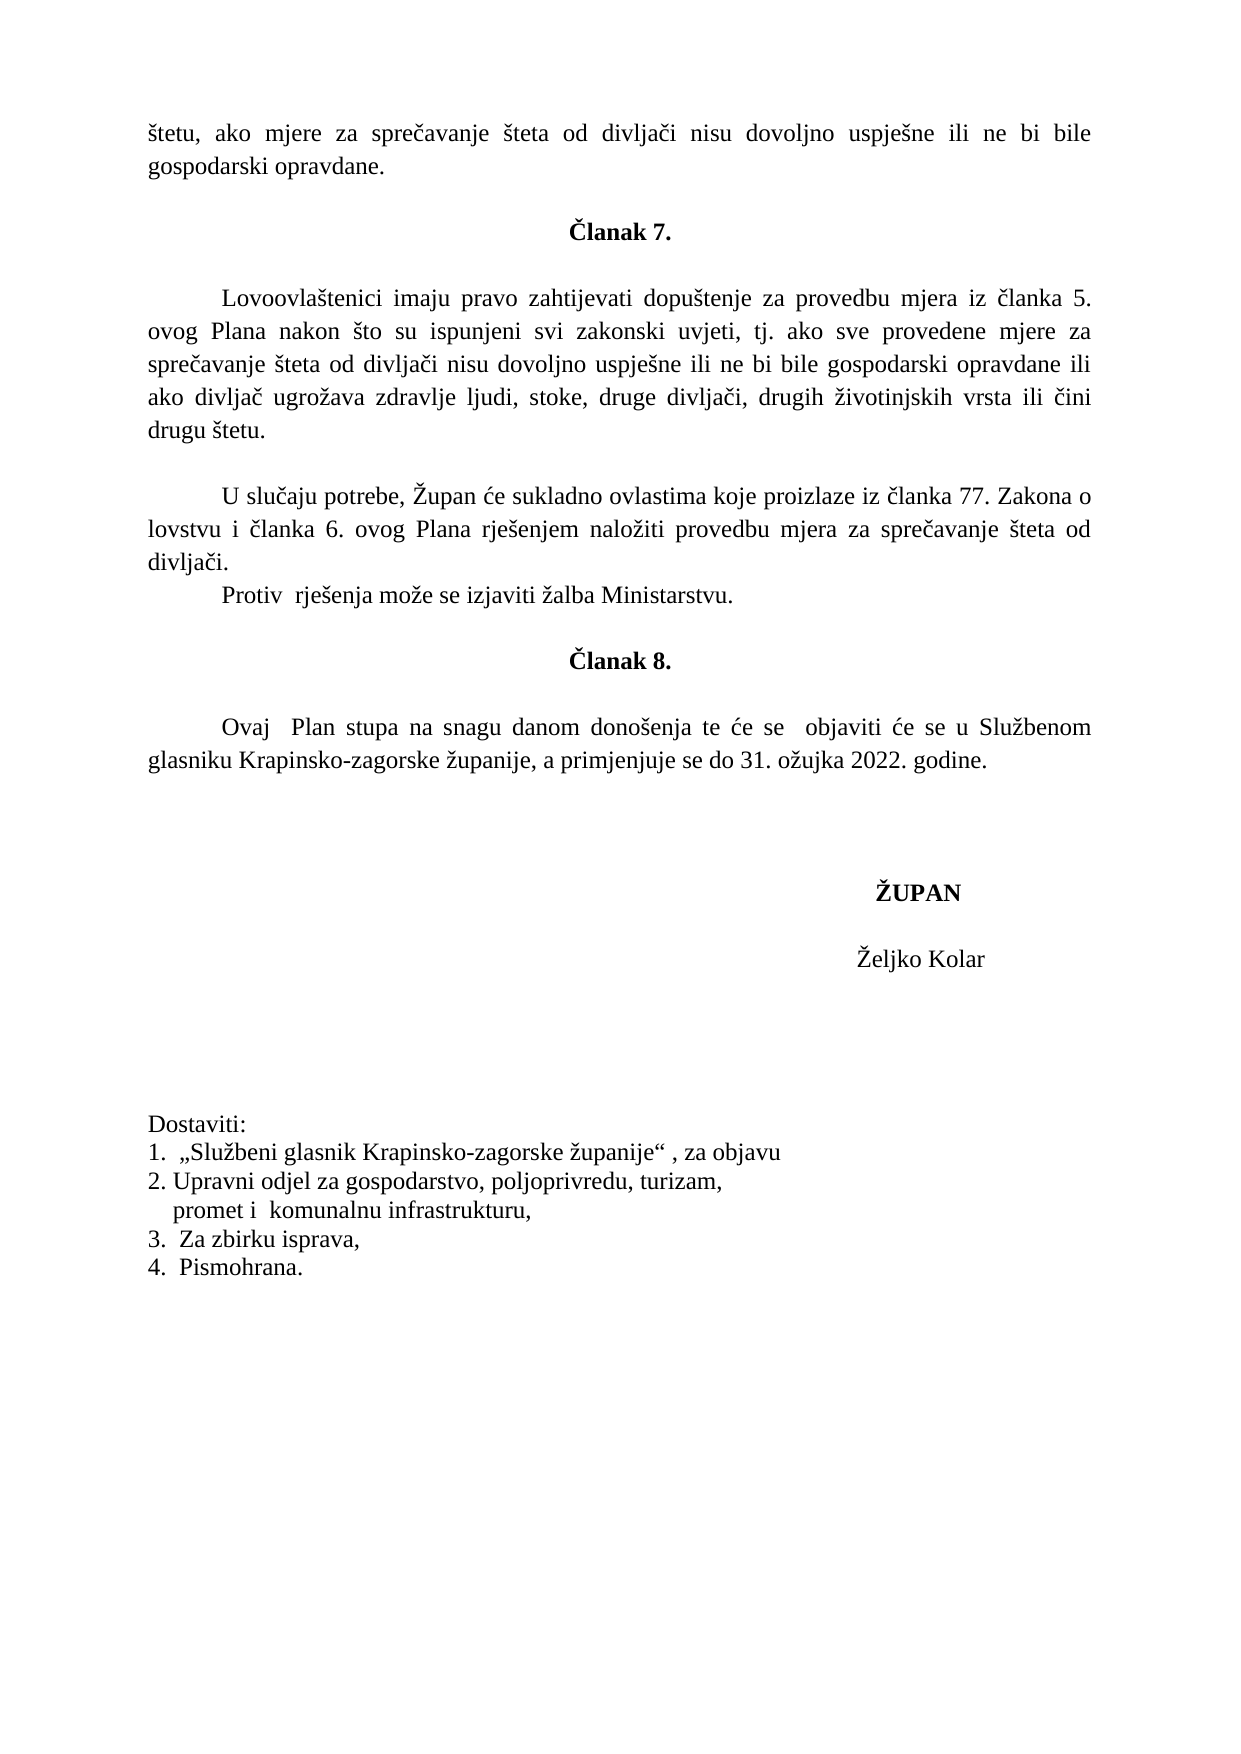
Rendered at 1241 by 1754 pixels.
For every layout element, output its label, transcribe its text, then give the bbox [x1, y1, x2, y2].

text Dostaviti: [148, 1109, 1093, 1137]
text 4. Pismohrana. [148, 1252, 1093, 1281]
text štetu, ako mjere za sprečavanje šteta od divljači nisu dovoljno uspješne ili ne bi bile gospodarski opravdane. [148, 118, 1093, 180]
text Članak 7. [148, 217, 1093, 246]
text Željko Kolar [148, 944, 1093, 972]
text ŽUPAN [148, 878, 1093, 906]
text U slučaju potrebe, Župan će sukladno ovlastima koje proizlaze iz članka 77. Zakona o lovstvu i članka 6. ovog Plana rješenjem naložiti provedbu mjera za sprečavanje šteta od divljači. [148, 481, 1093, 576]
text Lovoovlaštenici imaju pravo zahtijevati dopuštenje za provedbu mjera iz članka 5. ovog Plana nakon što su ispunjeni svi zakonski uvjeti, tj. ako sve provedene mjere za sprečavanje šteta od divljači nisu dovoljno uspješne ili ne bi bile gospodarski opravdane ili ako divljač ugrožava zdravlje ljudi, stoke, druge divljači, drugih životinjskih vrsta ili čini drugu štetu. [148, 283, 1093, 444]
text 3. Za zbirku isprava, [148, 1224, 1093, 1252]
text Ovaj Plan stupa na snagu danom donošenja te će se objaviti će se u Službenom glasniku Krapinsko-zagorske županije, a primjenjuje se do 31. ožujka 2022. godine. [148, 712, 1093, 774]
text 1. „Službeni glasnik Krapinsko-zagorske županije“ , za objavu [148, 1137, 1093, 1166]
text Članak 8. [148, 646, 1093, 675]
text 2. Upravni odjel za gospodarstvo, poljoprivredu, turizam, [148, 1166, 1093, 1195]
text Protiv rješenja može se izjaviti žalba Ministarstvu. [148, 580, 1093, 609]
text promet i komunalnu infrastrukturu, [148, 1195, 1093, 1224]
